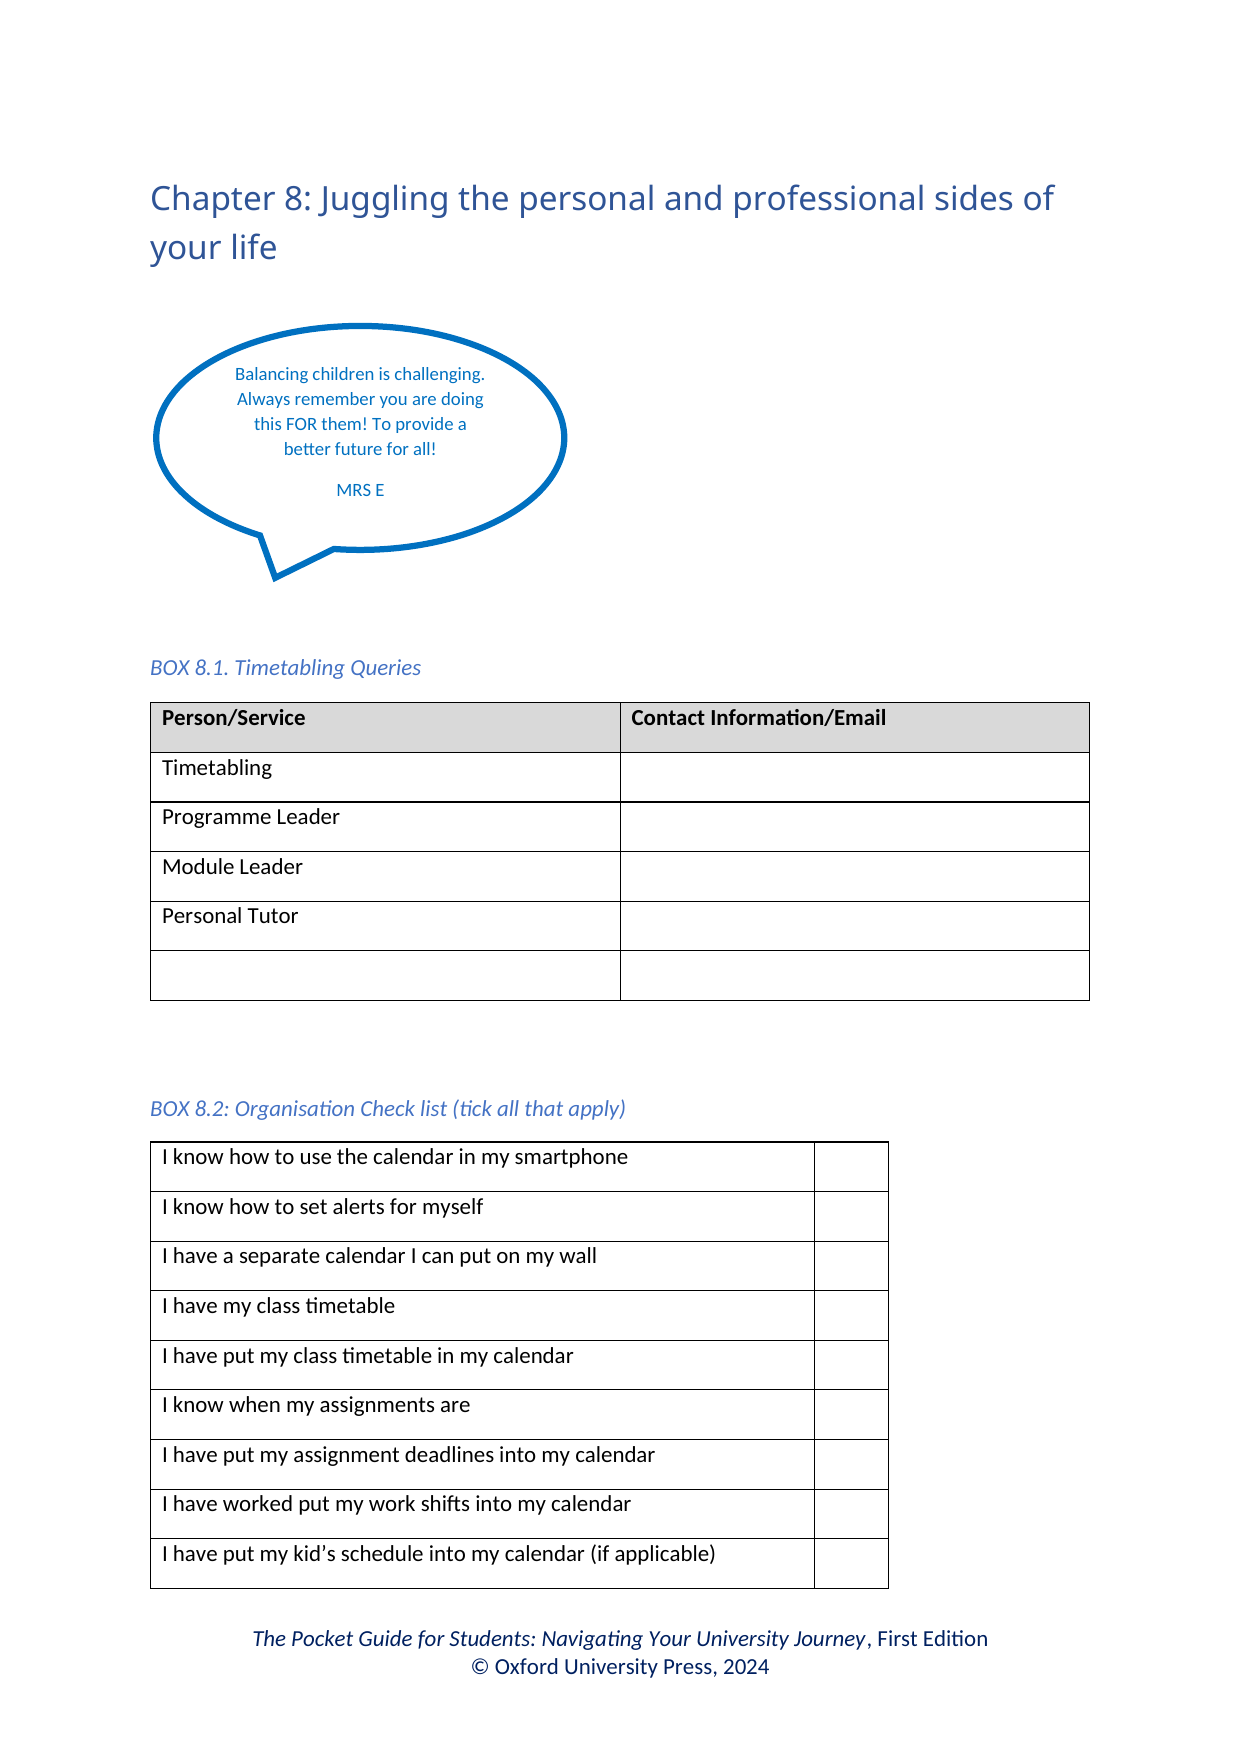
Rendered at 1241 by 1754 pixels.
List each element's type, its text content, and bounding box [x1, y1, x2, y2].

table_cell [815, 1539, 888, 1588]
table_cell I have put my class timetable in my calendar [151, 1341, 814, 1389]
table_cell [815, 1390, 888, 1439]
table_cell [621, 753, 1089, 801]
table_cell Timetabling [151, 753, 620, 801]
table_cell I have worked put my work shifts into my calendar [151, 1490, 814, 1538]
table_cell I have put my kid’s schedule into my calendar (if applicable) [151, 1539, 814, 1588]
table_cell Module Leader [151, 852, 620, 901]
table_cell [815, 1291, 888, 1340]
table_cell [815, 1242, 888, 1290]
table_header [815, 1143, 888, 1191]
table_cell [621, 852, 1089, 901]
table_cell I know how to set alerts for myself [151, 1192, 814, 1241]
table_header Contact Information/Email [621, 703, 1089, 752]
table_cell [621, 902, 1089, 950]
text BOX 8.2: Organisation Check list (tick all that apply) [150, 1094, 1090, 1122]
table_cell [815, 1192, 888, 1241]
table_header I know how to use the calendar in my smartphone [151, 1143, 814, 1191]
table_cell I have my class timetable [151, 1291, 814, 1340]
table_header Person/Service [151, 703, 620, 752]
table_cell [621, 951, 1089, 1000]
table_cell Personal Tutor [151, 902, 620, 950]
table_cell [621, 803, 1089, 851]
subtitle Chapter 8: Juggling the personal and professional sides of your life [150, 175, 1090, 269]
table_cell Programme Leader [151, 803, 620, 851]
table_cell I have put my assignment deadlines into my calendar [151, 1440, 814, 1488]
text BOX 8.1. Timetabling Queries [150, 653, 1090, 681]
table_cell [815, 1341, 888, 1389]
table_cell [815, 1440, 888, 1488]
table_cell I know when my assignments are [151, 1390, 814, 1439]
table_cell [815, 1490, 888, 1538]
table_cell I have a separate calendar I can put on my wall [151, 1242, 814, 1290]
table_cell [151, 951, 620, 1000]
